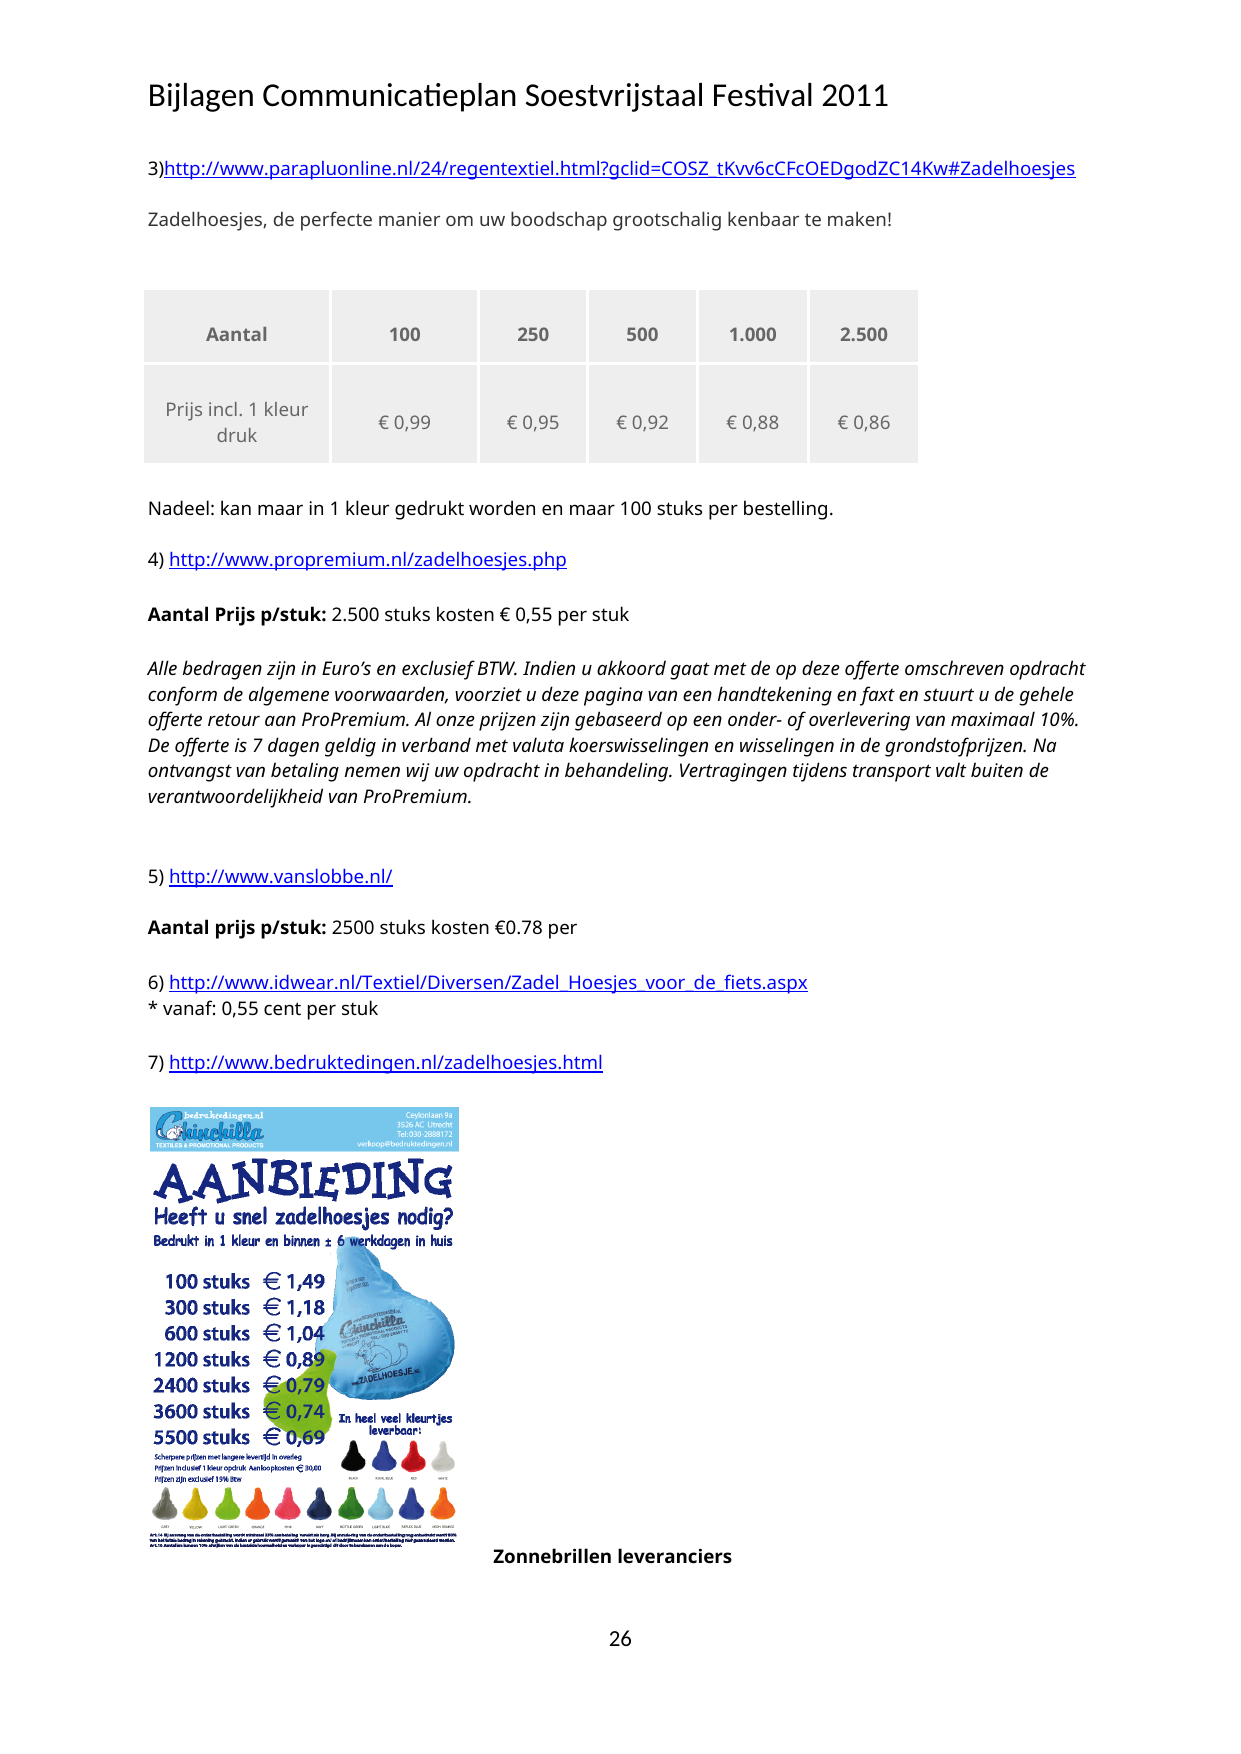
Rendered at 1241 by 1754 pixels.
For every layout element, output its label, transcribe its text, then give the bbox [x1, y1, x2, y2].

text 7) http://www.bedruktedingen.nl/zadelhoesjes.html [148, 1049, 1093, 1075]
text Zonnebrillen leveranciers [148, 1543, 1093, 1569]
text Alle bedragen zijn in Euro’s en exclusief BTW. Indien u akkoord gaat met de op deze offerte omschreven opdracht conform de algemene voorwaarden, voorziet u deze pagina van een handtekening en faxt en stuurt u de gehele offerte retour aan ProPremium. Al onze prijzen zijn gebaseerd op een onder- of overlevering van maximaal 10%. De offerte is 7 dagen geldig in verband met valuta koerswisselingen en wisselingen in de grondstofprijzen. Na ontvangst van betaling nemen wij uw opdracht in behandeling. Vertragingen tijdens transport valt buiten de verantwoordelijkheid van ProPremium. [148, 656, 1093, 809]
table_cell € 0,88 [699, 365, 807, 463]
table_header 100 [332, 290, 477, 362]
table_cell Prijs incl. 1 kleur druk [144, 365, 329, 463]
table_header 500 [589, 290, 696, 362]
text 6) http://www.idwear.nl/Textiel/Diversen/Zadel_Hoesjes_voor_de_fiets.aspx * vanaf: 0,55 cent per stuk [148, 969, 1093, 1020]
table_cell € 0,99 [332, 365, 477, 463]
text 5) http://www.vanslobbe.nl/ Aantal prijs p/stuk: 2500 stuks kosten €0.78 per [148, 838, 1093, 940]
table_header 1.000 [699, 290, 807, 362]
table_header 2.500 [810, 290, 918, 362]
text Nadeel: kan maar in 1 kleur gedrukt worden en maar 100 stuks per bestelling. 4) http://www.propremium.nl/zadelhoesjes.php [148, 495, 1093, 572]
table_cell € 0,86 [810, 365, 918, 463]
table_cell € 0,95 [480, 365, 586, 463]
table_header 250 [480, 290, 586, 362]
table_cell € 0,92 [589, 365, 696, 463]
picture [146, 1107, 475, 1548]
table_header Aantal [144, 290, 329, 362]
text 3)http://www.parapluonline.nl/24/regentextiel.html?gclid=COSZ_tKvv6cCFcOEDgodZC14Kw#Zadelhoesjes Zadelhoesjes, de perfecte manier om uw boodschap grootschalig kenbaar te maken! [148, 155, 1093, 257]
text Aantal Prijs p/stuk: 2.500 stuks kosten € 0,55 per stuk [148, 601, 1093, 627]
